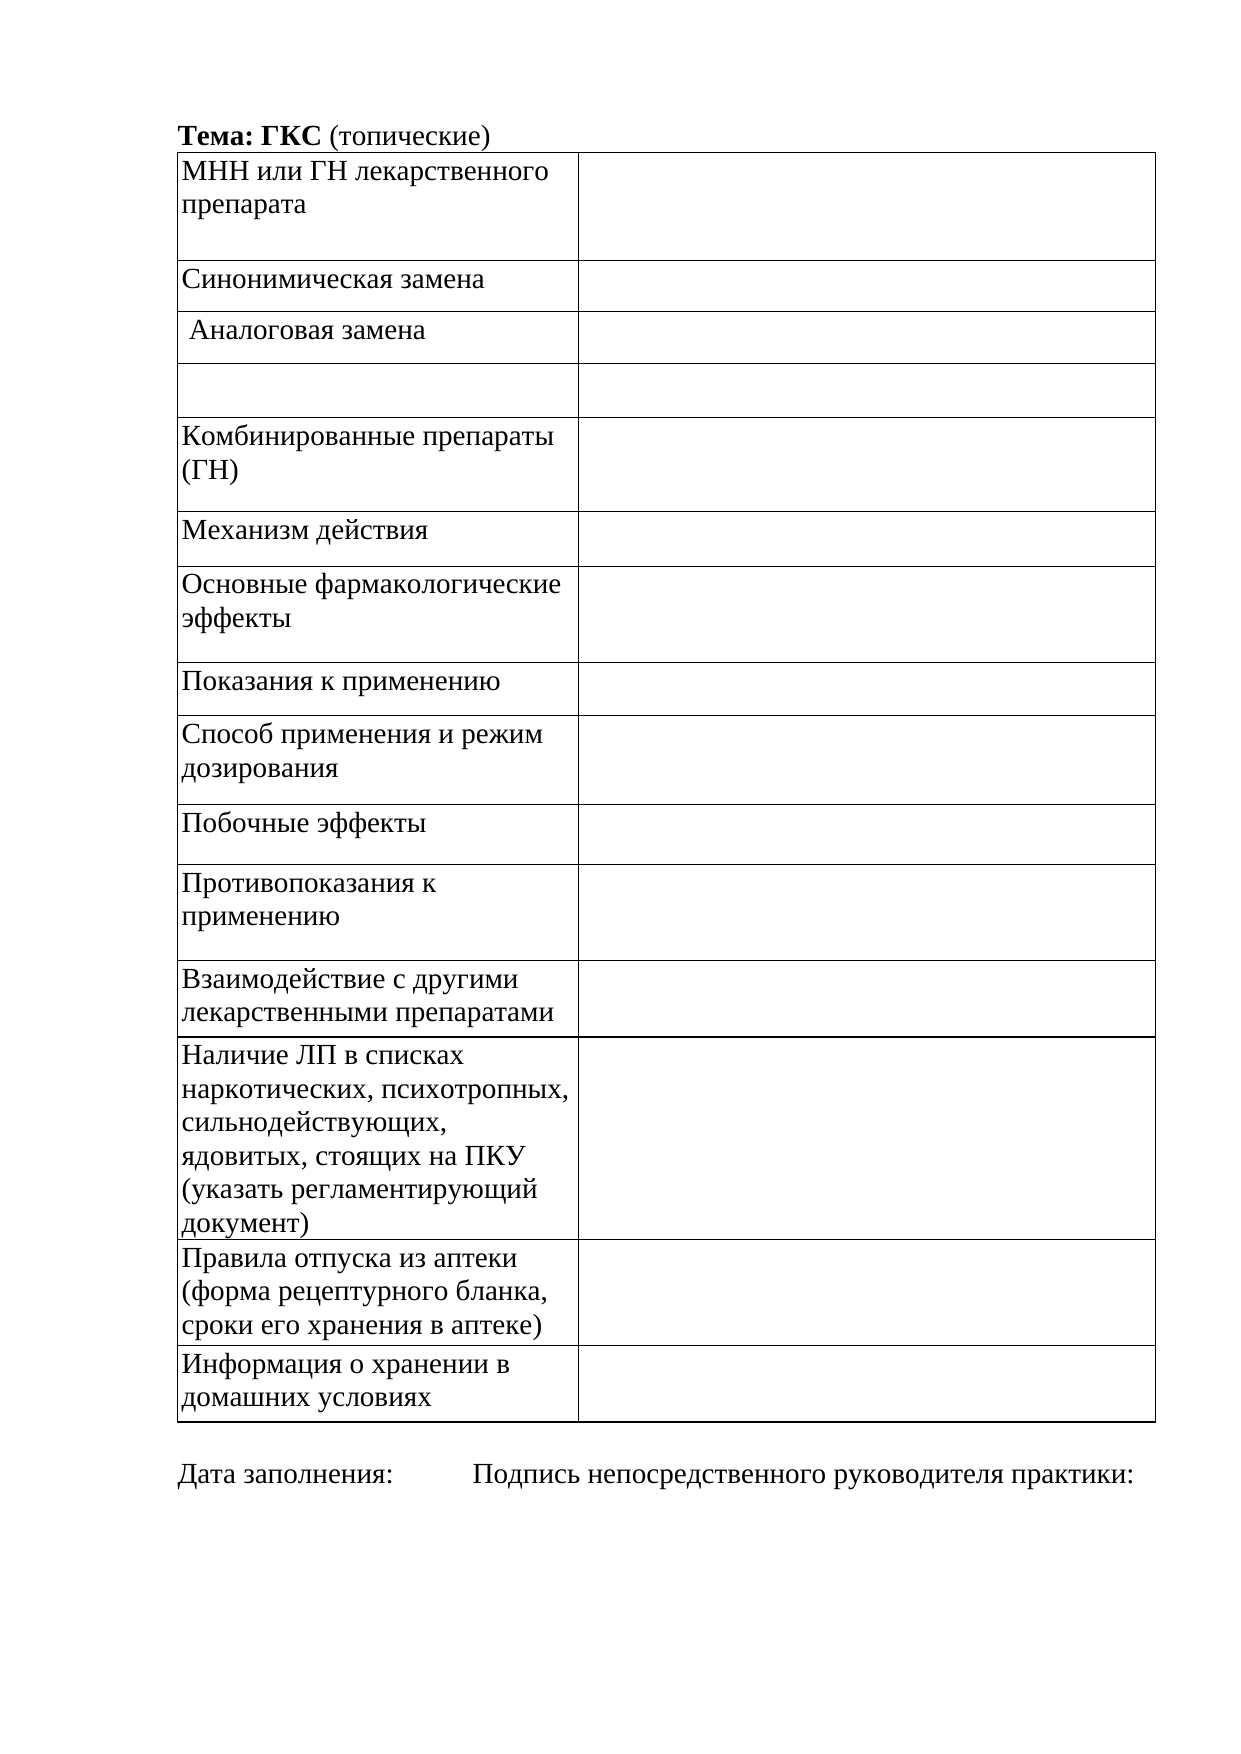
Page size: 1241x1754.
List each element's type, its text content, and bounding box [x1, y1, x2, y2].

table_cell [579, 663, 1155, 715]
table_cell [579, 716, 1155, 804]
table_cell [579, 961, 1155, 1036]
table_cell Механизм действия [178, 512, 578, 566]
table_cell [579, 567, 1155, 662]
table_cell Противопоказания к применению [178, 865, 578, 960]
table_cell [579, 865, 1155, 960]
table_cell Взаимодействие с другими лекарственными препаратами [178, 961, 578, 1036]
table_cell [579, 418, 1155, 511]
text Дата заполнения: Подпись непосредственного руководителя практики: [177, 1456, 1152, 1489]
table_header [579, 153, 1155, 260]
table_cell Способ применения и режим дозирования [178, 716, 578, 804]
table_cell Наличие ЛП в списках наркотических, психотропных, сильнодействующих, ядовитых, стоящих на ПКУ (указать регламентирующий документ) [178, 1038, 578, 1239]
table_cell [178, 364, 578, 417]
table_cell [579, 1240, 1155, 1345]
table_cell [579, 1346, 1155, 1421]
text Тема: ГКС (топические) [177, 118, 1152, 152]
table_cell [579, 1038, 1155, 1239]
table_cell [579, 312, 1155, 362]
table_cell [579, 805, 1155, 864]
table_cell Правила отпуска из аптеки (форма рецептурного бланка, сроки его хранения в аптеке) [178, 1240, 578, 1345]
table_cell Синонимическая замена [178, 261, 578, 311]
table_cell Аналоговая замена [178, 312, 578, 362]
table_cell Комбинированные препараты (ГН) [178, 418, 578, 511]
table_cell [579, 512, 1155, 566]
table_cell [579, 261, 1155, 311]
table_cell Показания к применению [178, 663, 578, 715]
table_cell [579, 364, 1155, 417]
table_cell Информация о хранении в домашних условиях [178, 1346, 578, 1421]
table_cell Побочные эффекты [178, 805, 578, 864]
table_cell Основные фармакологические эффекты [178, 567, 578, 662]
table_header МНН или ГН лекарственного препарата [178, 153, 578, 260]
